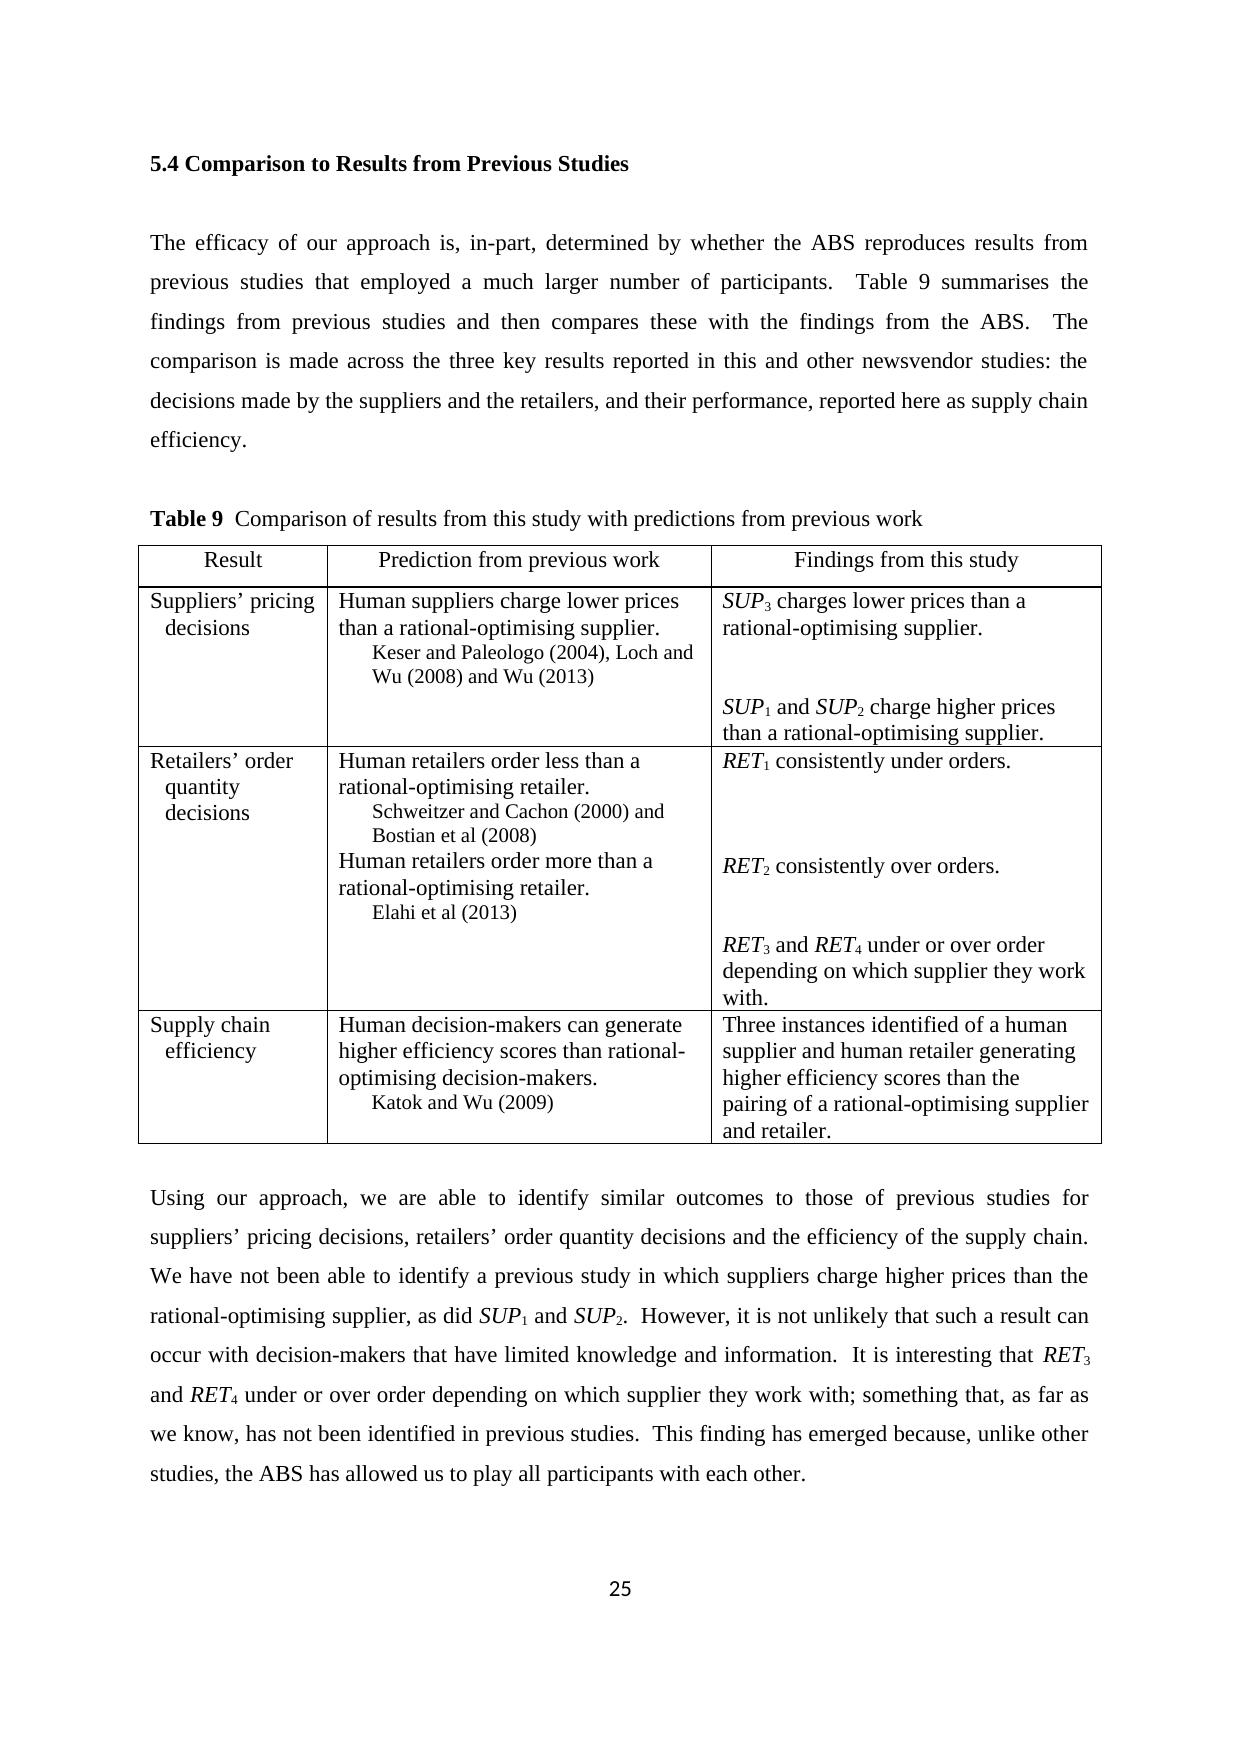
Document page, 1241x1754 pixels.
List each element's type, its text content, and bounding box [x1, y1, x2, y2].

text The efficacy of our approach is, in-part, determined by whether the ABS reproduces results from previous studies that employed a much larger number of participants. Table 9 summarises the findings from previous studies and then compares these with the findings from the ABS. The comparison is made across the three key results reported in this and other newsvendor studies: the decisions made by the suppliers and the retailers, and their performance, reported here as supply chain efficiency. [150, 229, 1090, 453]
table_cell RET1 consistently under orders. RET2 consistently over orders. RET3 and RET4 under or over order depending on which supplier they work with. [712, 747, 1101, 1010]
table_cell SUP3 charges lower prices than a rational-optimising supplier. SUP1 and SUP2 charge higher prices than a rational-optimising supplier. [712, 588, 1101, 746]
text 5.4 Comparison to Results from Previous Studies [150, 150, 1090, 176]
table_cell Human retailers order less than a rational-optimising retailer. Schweitzer and Cachon (2000) and Bostian et al (2008) Human retailers order more than a rational-optimising retailer. Elahi et al (2013) [328, 747, 711, 1010]
table_cell Human suppliers charge lower prices than a rational-optimising supplier. Keser and Paleologo (2004), Loch and Wu (2008) and Wu (2013) [328, 588, 711, 746]
table_cell Supply chain efficiency [139, 1011, 327, 1143]
table_cell Three instances identified of a human supplier and human retailer generating higher efficiency scores than the pairing of a rational-optimising supplier and retailer. [712, 1011, 1101, 1143]
table_cell Retailers’ order quantity decisions [139, 747, 327, 1010]
table_header Findings from this study [712, 546, 1101, 586]
table_cell Suppliers’ pricing decisions [139, 588, 327, 746]
table_header Prediction from previous work [328, 546, 711, 586]
text Table 9 Comparison of results from this study with predictions from previous work [150, 505, 1090, 532]
text Using our approach, we are able to identify similar outcomes to those of previous studies for suppliers’ pricing decisions, retailers’ order quantity decisions and the efficiency of the supply chain. We have not been able to identify a previous study in which suppliers charge higher prices than the rational-optimising supplier, as did SUP1 and SUP2. However, it is not unlikely that such a result can occur with decision-makers that have limited knowledge and information. It is interesting that RET3 and RET4 under or over order depending on which supplier they work with; something that, as far as we know, has not been identified in previous studies. This finding has emerged because, unlike other studies, the ABS has allowed us to play all participants with each other. [150, 1183, 1090, 1486]
table_header Result [139, 546, 327, 586]
table_cell Human decision-makers can generate higher efficiency scores than rational-optimising decision-makers. Katok and Wu (2009) [328, 1011, 711, 1143]
